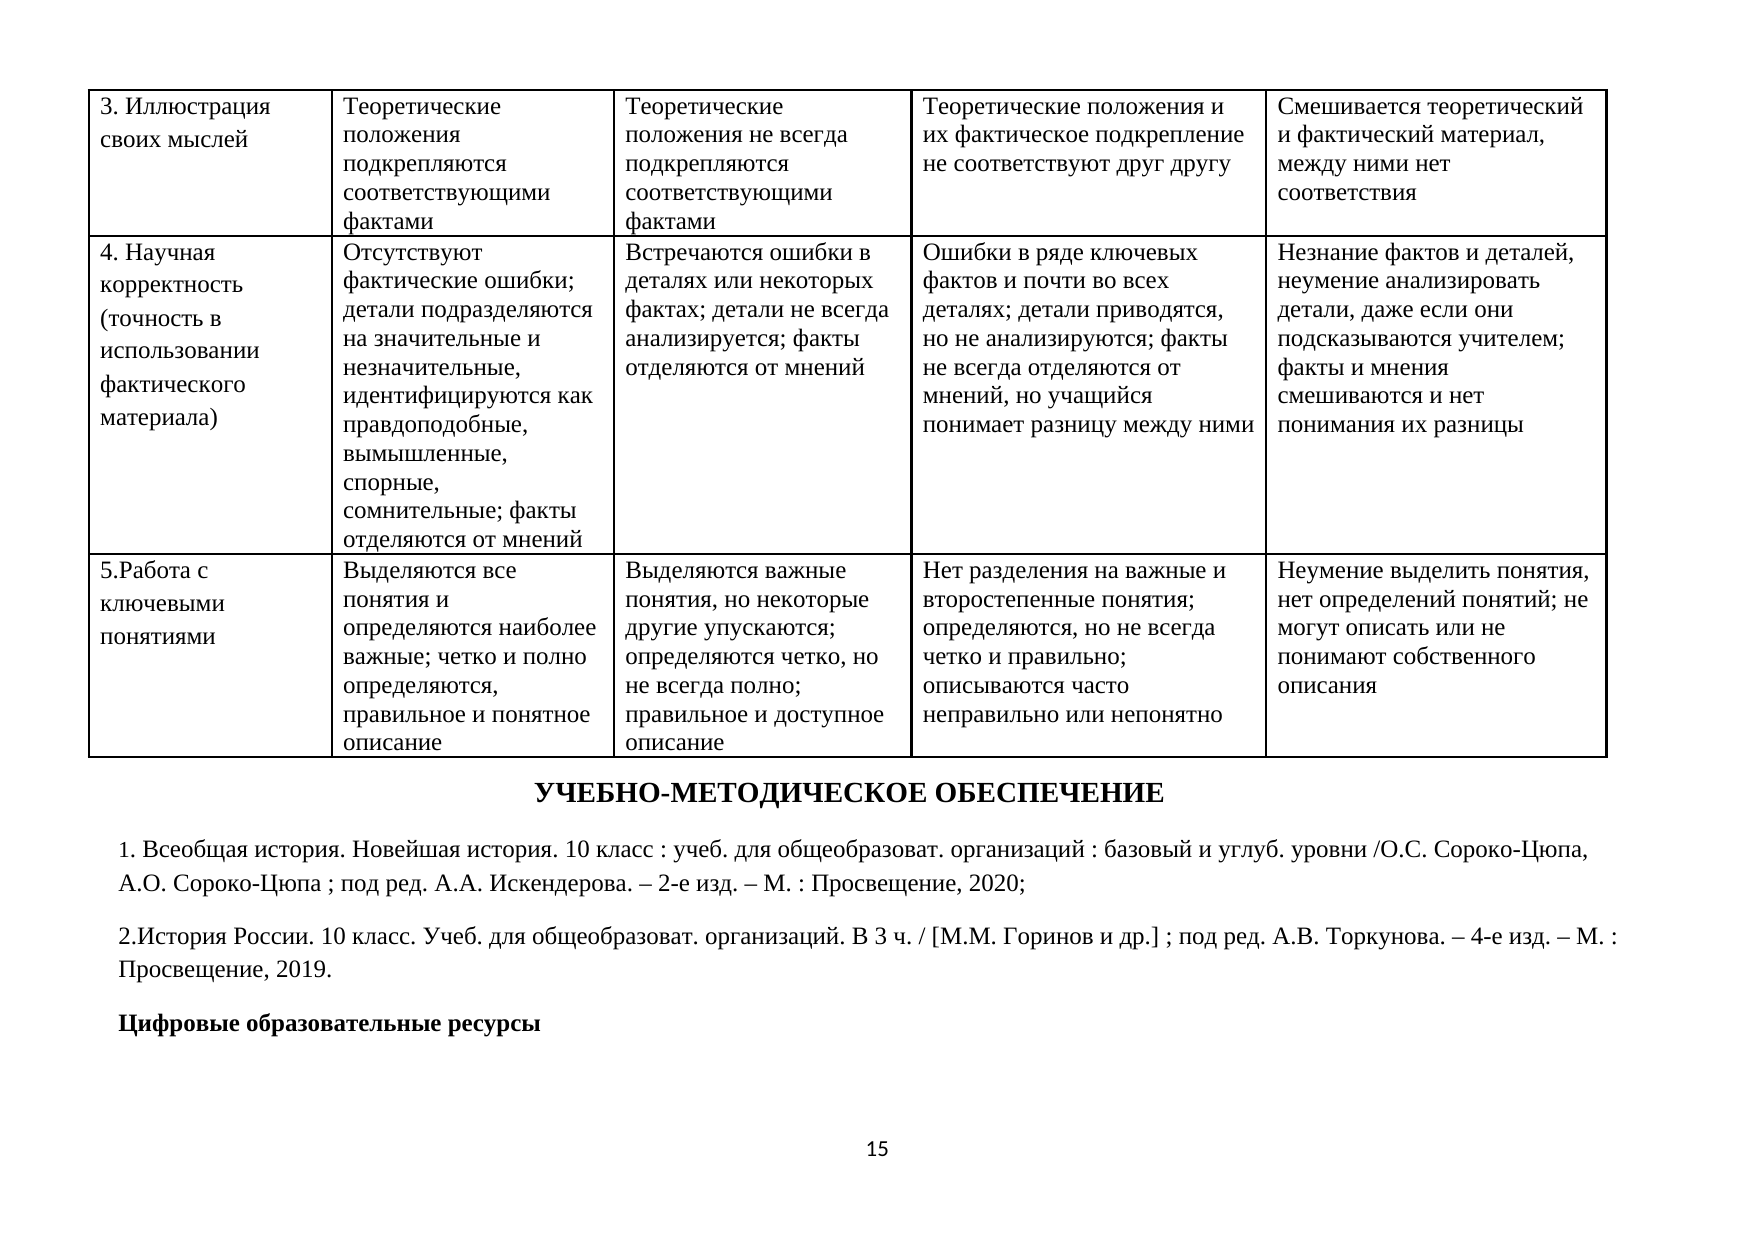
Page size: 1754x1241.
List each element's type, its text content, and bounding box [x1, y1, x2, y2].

text Цифровые образовательные ресурсы [118, 1008, 1636, 1037]
table_cell Теоретические положения не всегда подкрепляются соответствующими фактами [615, 91, 910, 234]
table_cell 5.Работа с ключевыми понятиями [90, 555, 331, 756]
text УЧЕБНО-МЕТОДИЧЕСКОЕ ОБЕСПЕЧЕНИЕ [118, 775, 1636, 809]
table_cell Ошибки в ряде ключевых фактов и почти во всех деталях; детали приводятся, но не анализируются; факты не всегда отделяются от мнений, но учащийся понимает разницу между ними [913, 237, 1265, 553]
text 1. Всеобщая история. Новейшая история. 10 класс : учеб. для общеобразоват. организаций : базовый и углуб. уровни /О.С. Сороко-Цюпа, А.О. Сороко-Цюпа ; под ред. А.А. Искендерова. – 2-е изд. – М. : Просвещение, 2020; [118, 834, 1636, 896]
text 2.История России. 10 класс. Учеб. для общеобразоват. организаций. В 3 ч. / [М.М. Горинов и др.] ; под ред. А.В. Торкунова. – 4-е изд. – М. : Просвещение, 2019. [118, 921, 1636, 983]
table_cell Отсутствуют фактические ошибки; детали подразделяются на значительные и незначительные, идентифицируются как правдоподобные, вымышленные, спорные, сомнительные; факты отделяются от мнений [333, 237, 613, 553]
table_cell 3. Иллюстрация своих мыслей [90, 91, 331, 234]
table_cell Выделяются важные понятия, но некоторые другие упускаются; определяются четко, но не всегда полно; правильное и доступное описание [615, 555, 910, 756]
table_cell Теоретические положения подкрепляются соответствующими фактами [333, 91, 613, 234]
table_cell Выделяются все понятия и определяются наиболее важные; четко и полно определяются, правильное и понятное описание [333, 555, 613, 756]
table_cell Неумение выделить понятия, нет определений понятий; не могут описать или не понимают собственного описания [1267, 555, 1605, 756]
table_cell Нет разделения на важные и второстепенные понятия; определяются, но не всегда четко и правильно; описываются часто неправильно или непонятно [913, 555, 1265, 756]
table_cell 4. Научная корректность (точность в использовании фактического материала) [90, 237, 331, 553]
table_cell Незнание фактов и деталей, неумение анализировать детали, даже если они подсказываются учителем; факты и мнения смешиваются и нет понимания их разницы [1267, 237, 1605, 553]
table_cell Смешивается теоретический и фактический материал, между ними нет соответствия [1267, 91, 1605, 234]
table_cell Теоретические положения и их фактическое подкрепление не соответствуют друг другу [913, 91, 1265, 234]
table_cell Встречаются ошибки в деталях или некоторых фактах; детали не всегда анализируется; факты отделяются от мнений [615, 237, 910, 553]
